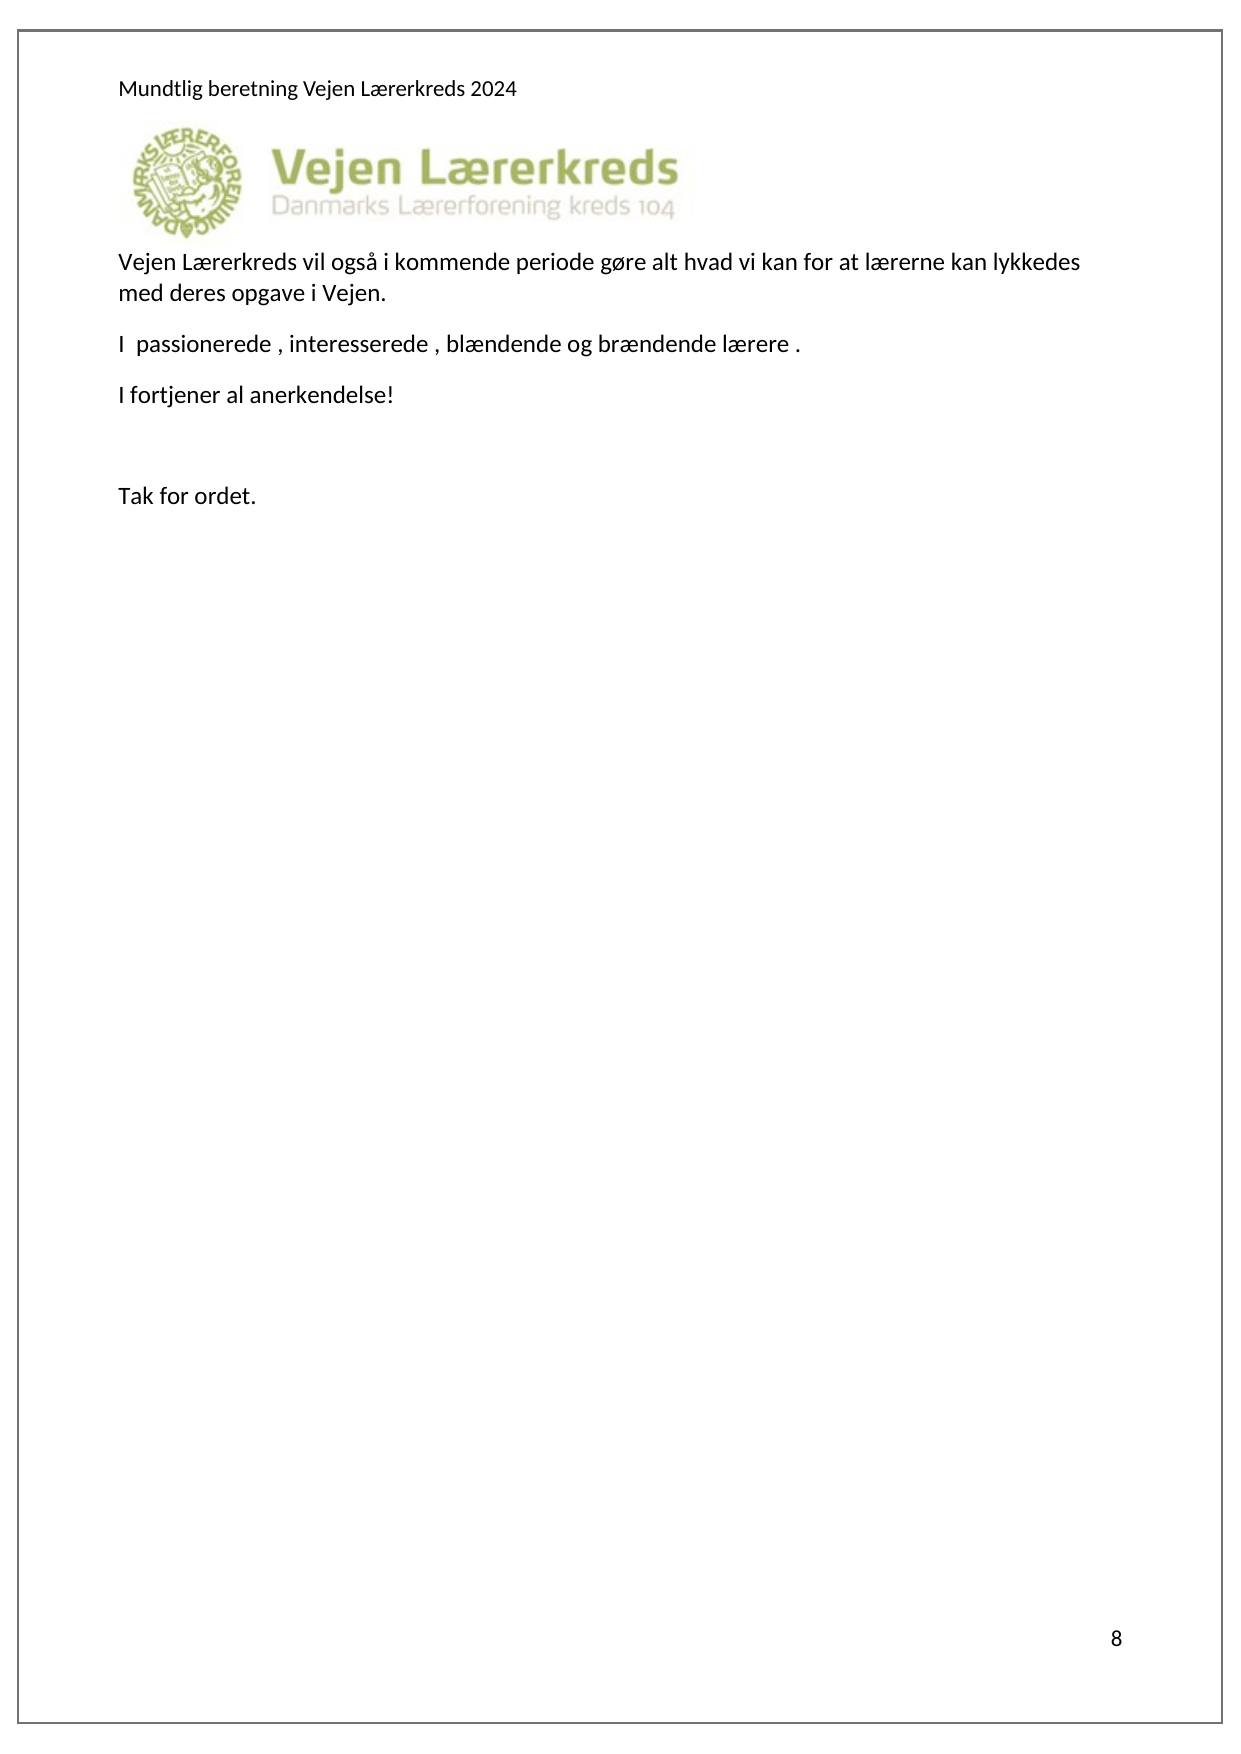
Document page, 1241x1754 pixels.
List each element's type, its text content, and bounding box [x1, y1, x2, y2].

text Tak for ordet. [118, 480, 1122, 511]
text I fortjener al anerkendelse! [118, 379, 1122, 410]
text I passionerede , interesserede , blændende og brændende lærere . [118, 328, 1122, 358]
text Vejen Lærerkreds vil også i kommende periode gøre alt hvad vi kan for at lærerne kan lykkedes med deres opgave i Vejen. [118, 246, 1122, 307]
picture [118, 121, 744, 247]
